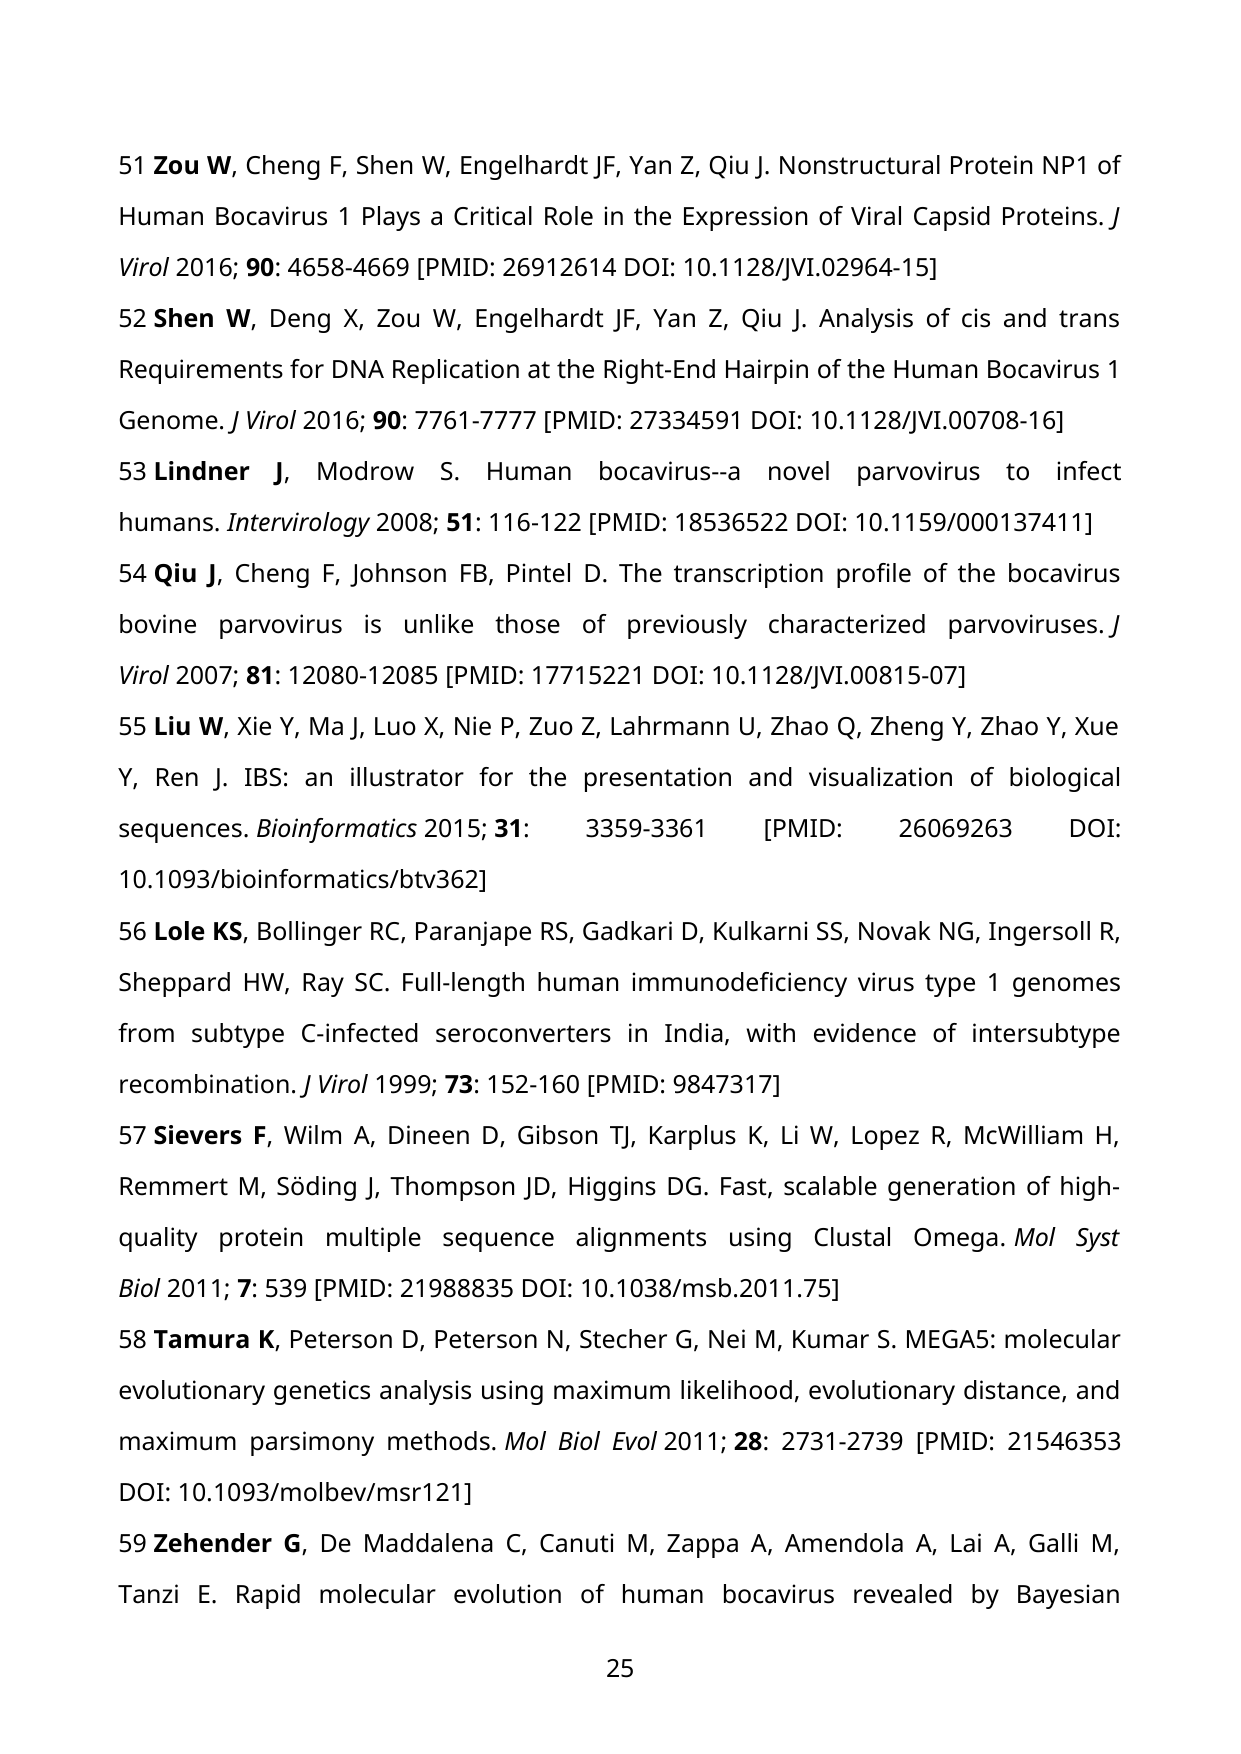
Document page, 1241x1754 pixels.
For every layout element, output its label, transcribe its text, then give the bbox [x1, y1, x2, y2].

text 58 Tamura K, Peterson D, Peterson N, Stecher G, Nei M, Kumar S. MEGA5: molecular evolutionary genetics analysis using maximum likelihood, evolutionary distance, and maximum parsimony methods. Mol Biol Evol 2011; 28: 2731-2739 [PMID: 21546353 DOI: 10.1093/molbev/msr121] [118, 1322, 1122, 1509]
text 51 Zou W, Cheng F, Shen W, Engelhardt JF, Yan Z, Qiu J. Nonstructural Protein NP1 of Human Bocavirus 1 Plays a Critical Role in the Expression of Viral Capsid Proteins. J Virol 2016; 90: 4658-4669 [PMID: 26912614 DOI: 10.1128/JVI.02964-15] [118, 148, 1122, 284]
text 52 Shen W, Deng X, Zou W, Engelhardt JF, Yan Z, Qiu J. Analysis of cis and trans Requirements for DNA Replication at the Right-End Hairpin of the Human Bocavirus 1 Genome. J Virol 2016; 90: 7761-7777 [PMID: 27334591 DOI: 10.1128/JVI.00708-16] [118, 301, 1122, 437]
text 54 Qiu J, Cheng F, Johnson FB, Pintel D. The transcription profile of the bocavirus bovine parvovirus is unlike those of previously characterized parvoviruses. J Virol 2007; 81: 12080-12085 [PMID: 17715221 DOI: 10.1128/JVI.00815-07] [118, 556, 1122, 692]
text 56 Lole KS, Bollinger RC, Paranjape RS, Gadkari D, Kulkarni SS, Novak NG, Ingersoll R, Sheppard HW, Ray SC. Full-length human immunodeficiency virus type 1 genomes from subtype C-infected seroconverters in India, with evidence of intersubtype recombination. J Virol 1999; 73: 152-160 [PMID: 9847317] [118, 913, 1122, 1100]
text 57 Sievers F, Wilm A, Dineen D, Gibson TJ, Karplus K, Li W, Lopez R, McWilliam H, Remmert M, Söding J, Thompson JD, Higgins DG. Fast, scalable generation of high-quality protein multiple sequence alignments using Clustal Omega. Mol Syst Biol 2011; 7: 539 [PMID: 21988835 DOI: 10.1038/msb.2011.75] [118, 1117, 1122, 1304]
text 55 Liu W, Xie Y, Ma J, Luo X, Nie P, Zuo Z, Lahrmann U, Zhao Q, Zheng Y, Zhao Y, Xue Y, Ren J. IBS: an illustrator for the presentation and visualization of biological sequences. Bioinformatics 2015; 31: 3359-3361 [PMID: 26069263 DOI: 10.1093/bioinformatics/btv362] [118, 709, 1122, 896]
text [118, 1526, 1122, 1611]
text 53 Lindner J, Modrow S. Human bocavirus--a novel parvovirus to infect humans. Intervirology 2008; 51: 116-122 [PMID: 18536522 DOI: 10.1159/000137411] [118, 454, 1122, 539]
